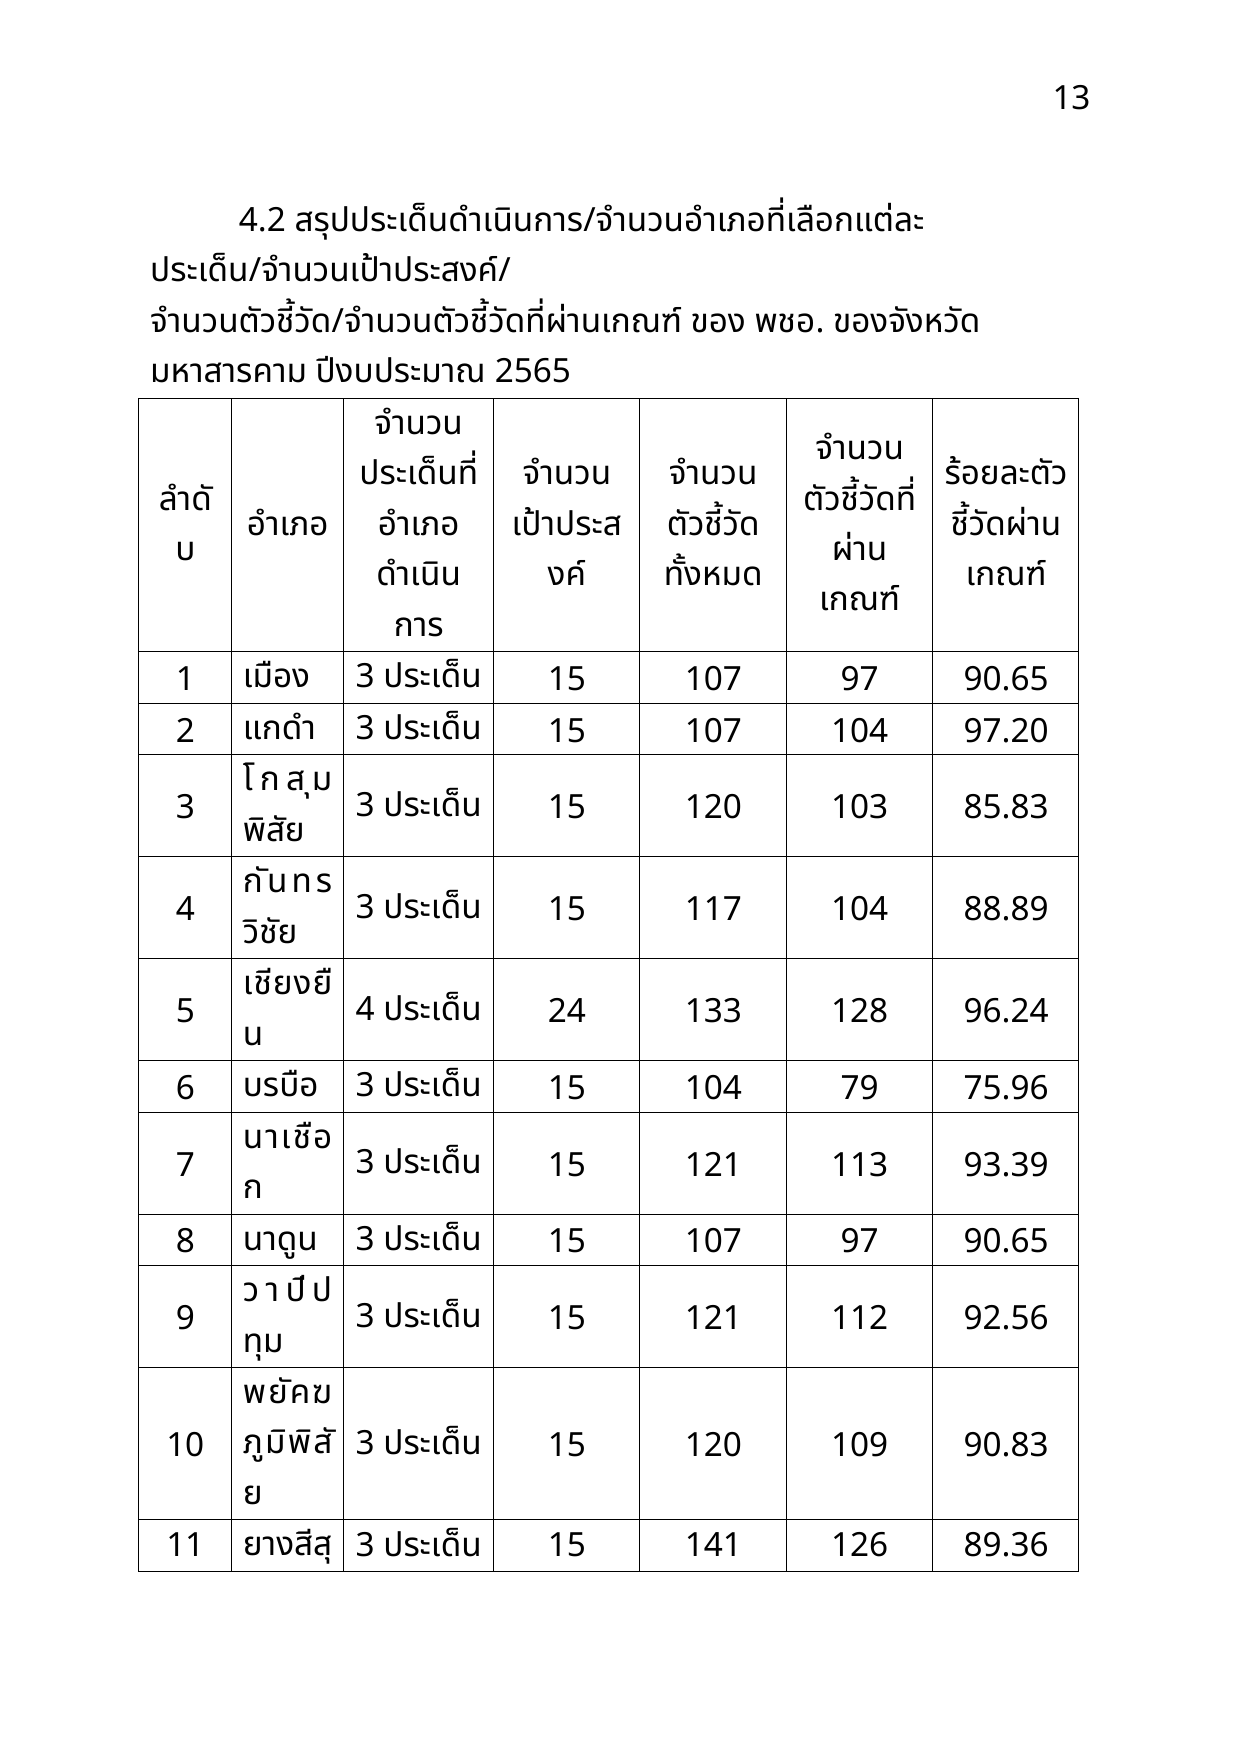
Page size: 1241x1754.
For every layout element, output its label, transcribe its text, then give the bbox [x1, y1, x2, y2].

table_cell แกดำ [232, 704, 343, 754]
table_cell 3 ประเด็น [344, 652, 493, 703]
table_cell 3 ประเด็น [344, 1520, 493, 1571]
table_cell 15 [494, 755, 639, 856]
table_cell 126 [787, 1520, 932, 1571]
table_cell 97 [787, 1215, 932, 1265]
table_cell นาเชือก [232, 1113, 343, 1213]
table_cell 107 [640, 652, 786, 703]
table_cell 3 ประเด็น [344, 1368, 493, 1519]
table_cell 93.39 [933, 1113, 1078, 1213]
table_cell 8 [139, 1215, 231, 1265]
table_cell 120 [640, 755, 786, 856]
table_cell 97 [787, 652, 932, 703]
table_cell 103 [787, 755, 932, 856]
table_cell 107 [640, 1215, 786, 1265]
table_cell 79 [787, 1061, 932, 1112]
table_cell 128 [787, 959, 932, 1060]
table_cell 10 [139, 1368, 231, 1519]
table_cell 9 [139, 1266, 231, 1367]
table_cell 1 [139, 652, 231, 703]
table_cell 15 [494, 1215, 639, 1265]
table_header จำนวนประเด็นที่อำเภอดำเนินการ [344, 399, 493, 651]
table_header จำนวนตัวชี้วัดทั้งหมด [640, 399, 786, 651]
table_cell 15 [494, 857, 639, 958]
table_cell 15 [494, 652, 639, 703]
table_cell 85.83 [933, 755, 1078, 856]
table_cell โกสุมพิสัย [232, 755, 343, 856]
table_cell 89.36 [933, 1520, 1078, 1571]
table_cell 90.65 [933, 652, 1078, 703]
table_cell 75.96 [933, 1061, 1078, 1112]
table_cell 112 [787, 1266, 932, 1367]
table_cell 3 ประเด็น [344, 704, 493, 754]
table_cell พยัคฆภูมิพิสัย [232, 1368, 343, 1519]
table_cell 15 [494, 1520, 639, 1571]
table_cell 104 [787, 857, 932, 958]
table_cell 92.56 [933, 1266, 1078, 1367]
table_cell 3 ประเด็น [344, 1266, 493, 1367]
table_cell 113 [787, 1113, 932, 1213]
text จำนวนตัวชี้วัด/จำนวนตัวชี้วัดที่ผ่านเกณฑ์ ของ พชอ. ของจังหวัดมหาสารคาม ปีงบประมาณ 2565 [150, 297, 1090, 398]
table_cell 15 [494, 1368, 639, 1519]
table_cell นาดูน [232, 1215, 343, 1265]
table_cell 24 [494, 959, 639, 1060]
table_cell 121 [640, 1266, 786, 1367]
table_cell 15 [494, 1061, 639, 1112]
table_cell 90.83 [933, 1368, 1078, 1519]
table_cell วาปีปทุม [232, 1266, 343, 1367]
table_cell 2 [139, 704, 231, 754]
table_cell กันทรวิชัย [232, 857, 343, 958]
text 4.2 สรุปประเด็นดำเนินการ/จำนวนอำเภอที่เลือกแต่ละประเด็น/จำนวนเป้าประสงค์/ [150, 195, 1090, 297]
table_cell 3 [139, 755, 231, 856]
table_cell 3 ประเด็น [344, 1061, 493, 1112]
table_header จำนวนตัวชี้วัดที่ผ่านเกณฑ์ [787, 399, 932, 651]
table_cell 109 [787, 1368, 932, 1519]
table_cell 3 ประเด็น [344, 755, 493, 856]
table_cell 104 [787, 704, 932, 754]
table_cell 15 [494, 1266, 639, 1367]
table_cell 141 [640, 1520, 786, 1571]
table_cell 96.24 [933, 959, 1078, 1060]
table_cell 11 [139, 1520, 231, 1571]
table_header อำเภอ [232, 399, 343, 651]
table_cell 88.89 [933, 857, 1078, 958]
table_cell 4 [139, 857, 231, 958]
table_cell บรบือ [232, 1061, 343, 1112]
table_cell 133 [640, 959, 786, 1060]
table_cell 117 [640, 857, 786, 958]
table_cell 107 [640, 704, 786, 754]
table_cell เชียงยืน [232, 959, 343, 1060]
table_cell 7 [139, 1113, 231, 1213]
table_cell 15 [494, 1113, 639, 1213]
table_cell 4 ประเด็น [344, 959, 493, 1060]
table_header ร้อยละตัวชี้วัดผ่านเกณฑ์ [933, 399, 1078, 651]
table_cell 120 [640, 1368, 786, 1519]
table_cell 15 [494, 704, 639, 754]
table_header ลำดับ [139, 399, 231, 651]
table_cell เมือง [232, 652, 343, 703]
table_cell 3 ประเด็น [344, 1215, 493, 1265]
table_cell 3 ประเด็น [344, 857, 493, 958]
table_cell 3 ประเด็น [344, 1113, 493, 1213]
table_cell 6 [139, 1061, 231, 1112]
table_cell 104 [640, 1061, 786, 1112]
table_cell 97.20 [933, 704, 1078, 754]
table_cell 90.65 [933, 1215, 1078, 1265]
table_cell 121 [640, 1113, 786, 1213]
table_cell ยางสีสุราช [232, 1520, 343, 1571]
table_header จำนวนเป้าประสงค์ [494, 399, 639, 651]
table_cell 5 [139, 959, 231, 1060]
